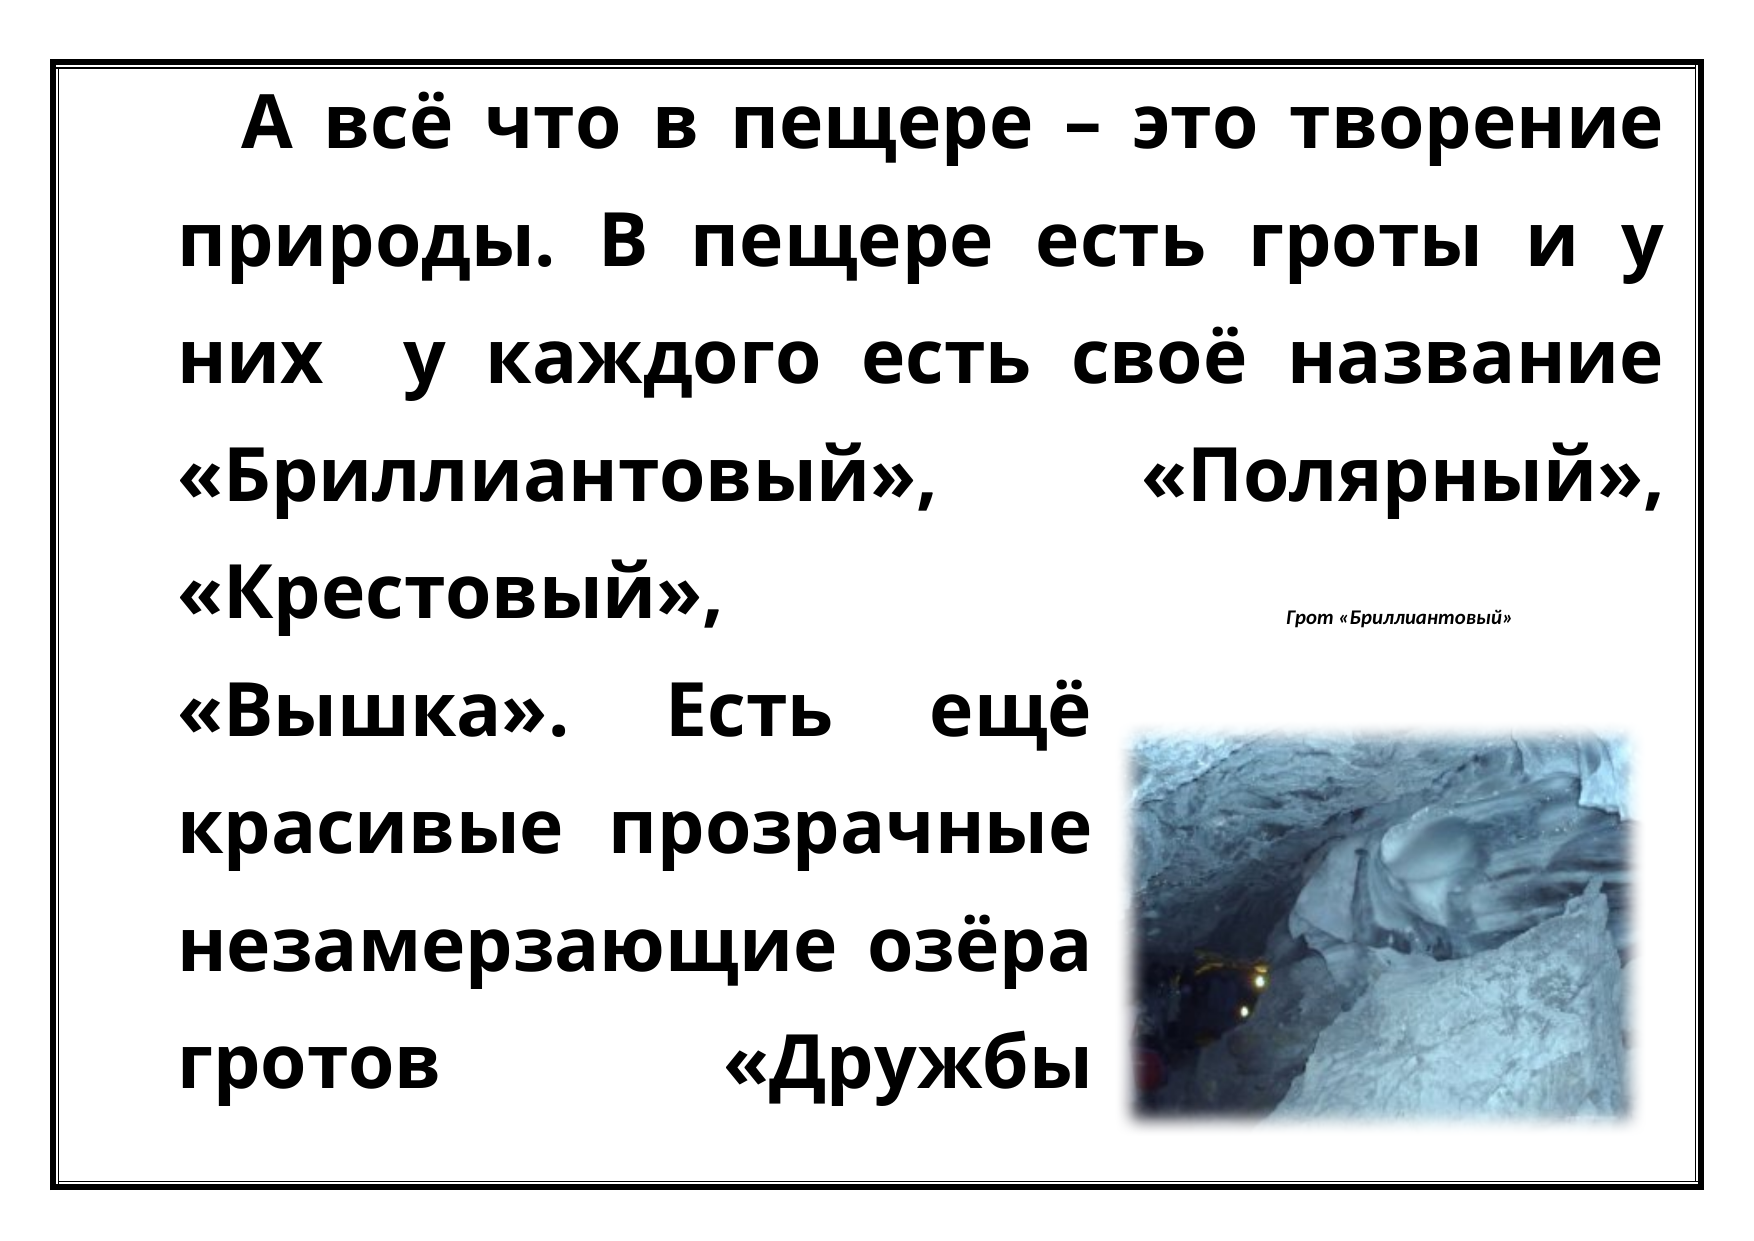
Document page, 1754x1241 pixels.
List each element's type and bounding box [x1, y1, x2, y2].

text [177, 69, 1666, 1111]
picture [1142, 747, 1620, 1110]
